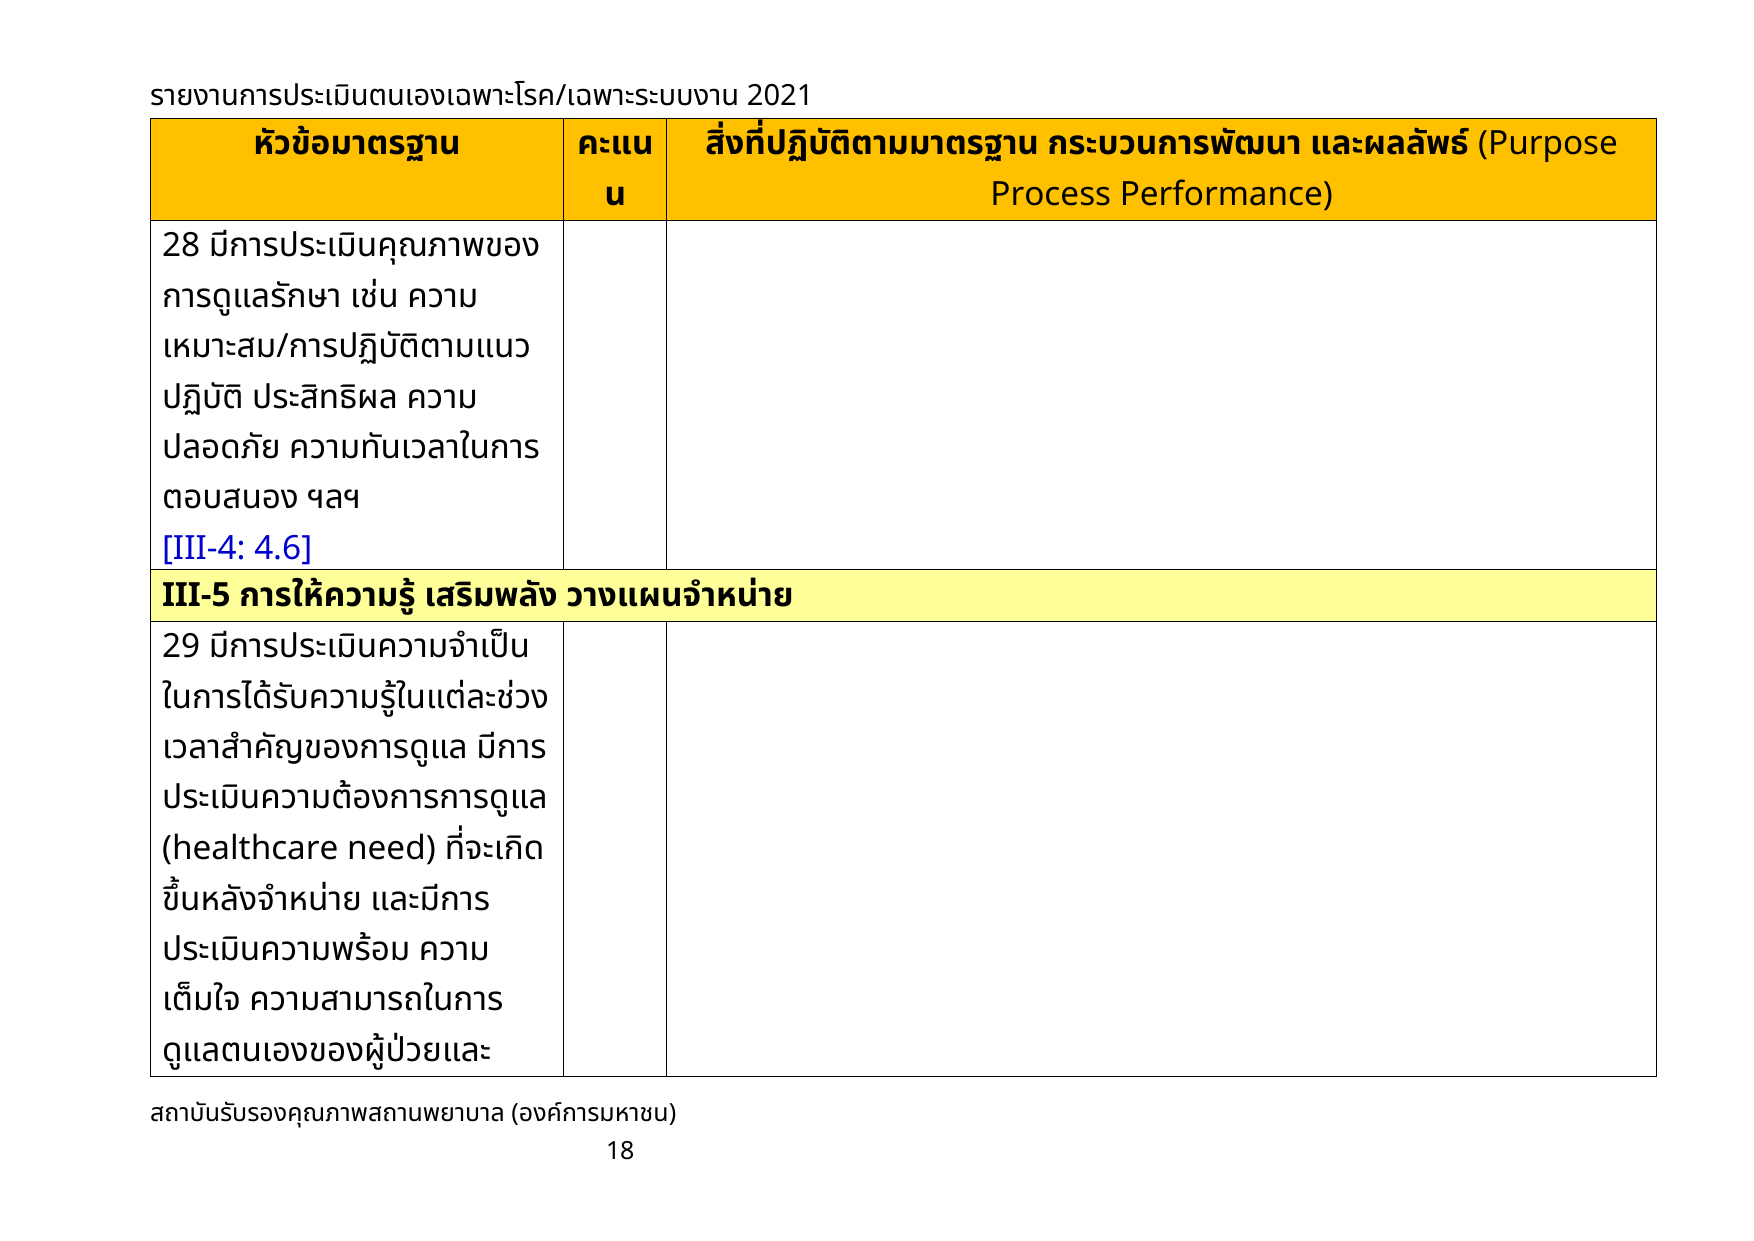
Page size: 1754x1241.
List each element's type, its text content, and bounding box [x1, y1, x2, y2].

table_cell [564, 221, 666, 569]
table_header สิ่งที่ปฏิบัติตามมาตรฐาน กระบวนการพัฒนา และผลลัพธ์ (Purpose Process Performance) [667, 119, 1656, 220]
table_cell [564, 622, 666, 1076]
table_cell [151, 622, 563, 1076]
table_cell 28 มีการประเมินคุณภาพของการดูแลรักษา เช่น ความเหมาะสม/การปฏิบัติตามแนวปฏิบัติ ประสิทธิผล ความปลอดภัย ความทันเวลาในการตอบสนอง ฯลฯ [III-4: 4.6] [151, 221, 563, 569]
table_cell [667, 622, 1656, 1076]
table_cell [667, 221, 1656, 569]
table_header หัวข้อมาตรฐาน [151, 119, 563, 220]
table_header คะแนน [564, 119, 666, 220]
table_cell III-5 การให้ความรู้ เสริมพลัง วางแผนจำหน่าย [151, 570, 1656, 621]
